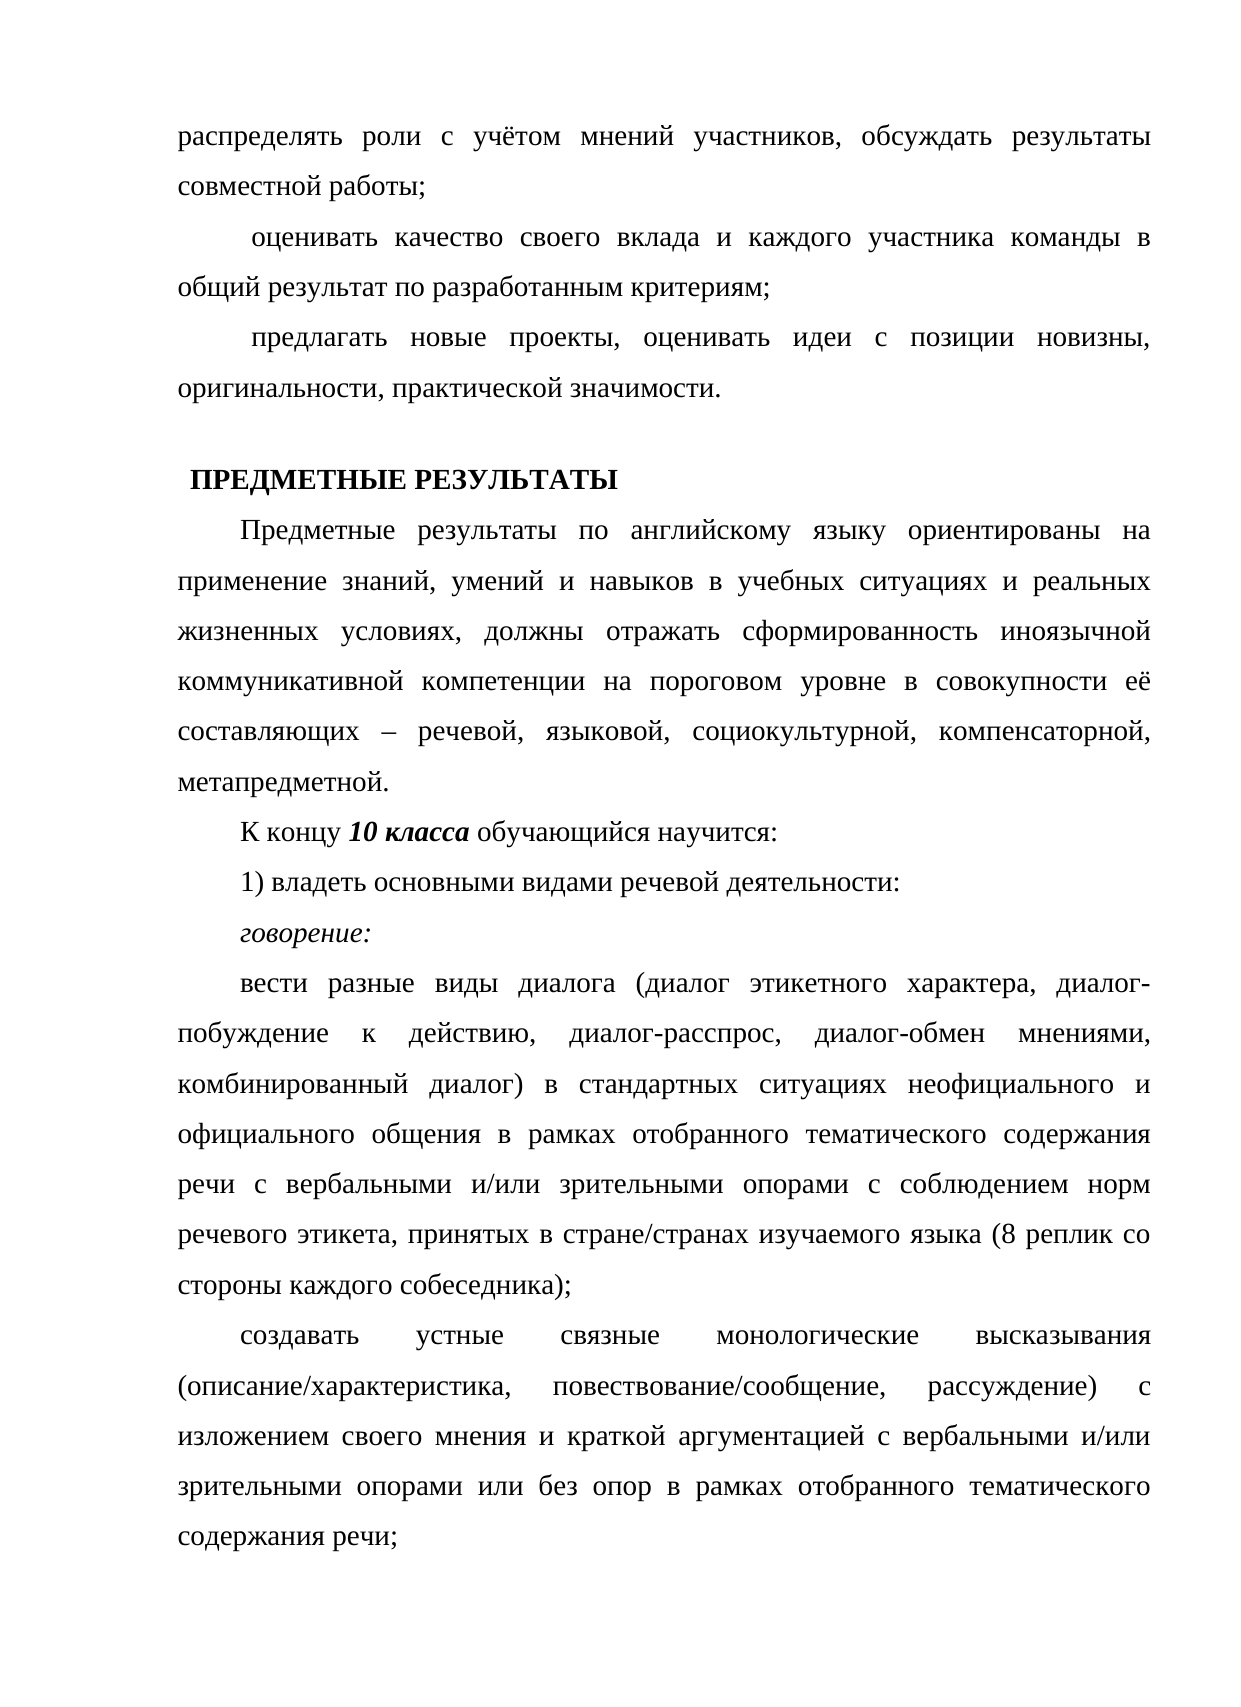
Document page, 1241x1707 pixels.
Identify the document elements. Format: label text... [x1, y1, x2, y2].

text предлагать новые проекты, оценивать идеи с позиции новизны, оригинальности, практической значимости. [177, 319, 1152, 403]
text говорение: [177, 915, 1152, 948]
text К концу 10 класса обучающийся научится: [177, 814, 1152, 848]
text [177, 118, 1152, 202]
text Предметные результаты по английскому языку ориентированы на применение знаний, умений и навыков в учебных ситуациях и реальных жизненных условиях, должны отражать сформированность иноязычной коммуникативной компетенции на пороговом уровне в совокупности её составляющих – речевой, языковой, социокультурной, компенсаторной, метапредметной. [177, 512, 1152, 797]
text создавать устные связные монологические высказывания (описание/характеристика, повествование/сообщение, рассуждение) с изложением своего мнения и краткой аргументацией с вербальными и/или зрительными опорами или без опор в рамках отобранного тематического содержания речи; [177, 1317, 1152, 1552]
text вести разные виды диалога (диалог этикетного характера, диалог-побуждение к действию, диалог-расспрос, диалог-обмен мнениями, комбинированный диалог) в стандартных ситуациях неофициального и официального общения в рамках отобранного тематического содержания речи с вербальными и/или зрительными опорами с соблюдением норм речевого этикета, принятых в стране/странах изучаемого языка (8 реплик со стороны каждого собеседника); [177, 965, 1152, 1301]
text ПРЕДМЕТНЫЕ РЕЗУЛЬТАТЫ [190, 462, 1152, 496]
text оценивать качество своего вклада и каждого участника команды в общий результат по разработанным критериям; [177, 219, 1152, 303]
text 1) владеть основными видами речевой деятельности: [177, 864, 1152, 898]
